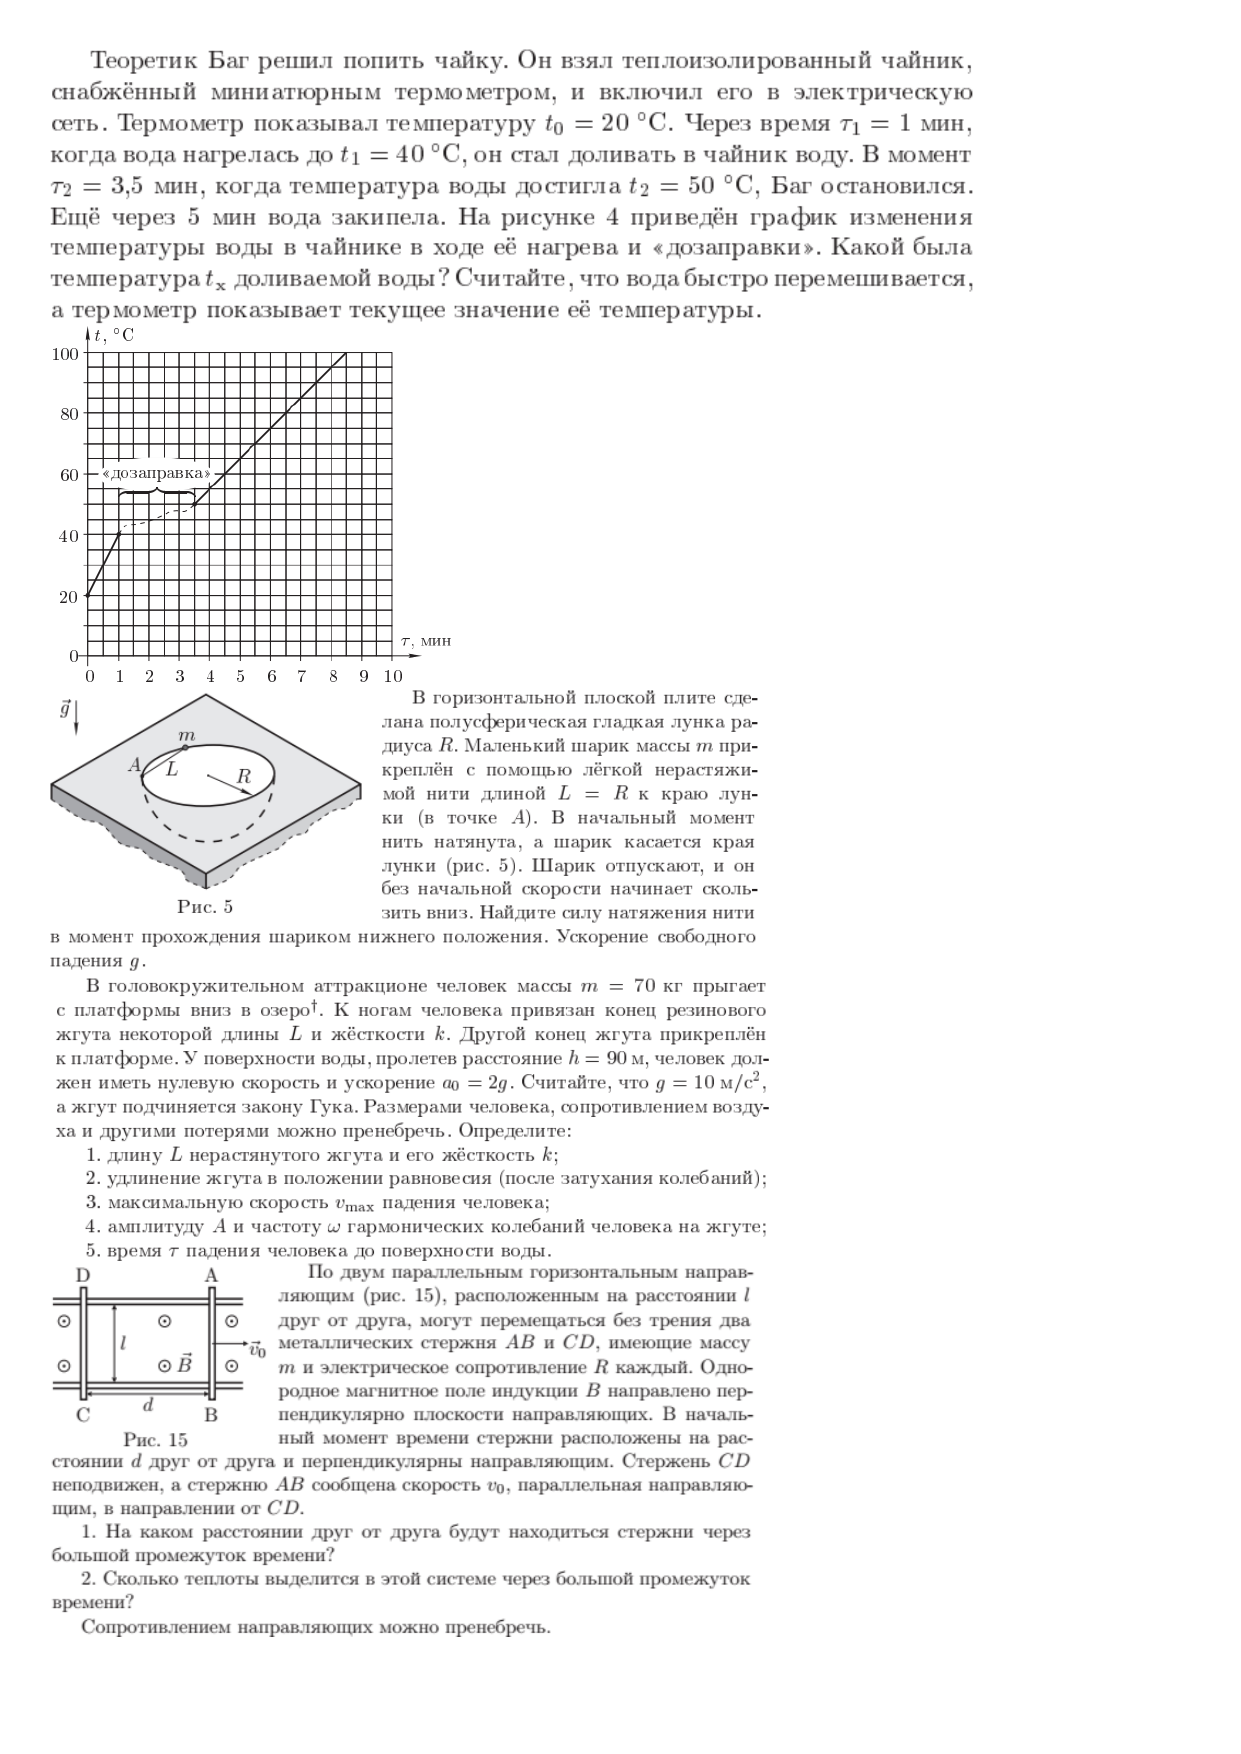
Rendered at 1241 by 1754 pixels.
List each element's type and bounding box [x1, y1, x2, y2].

picture [44, 44, 981, 1640]
